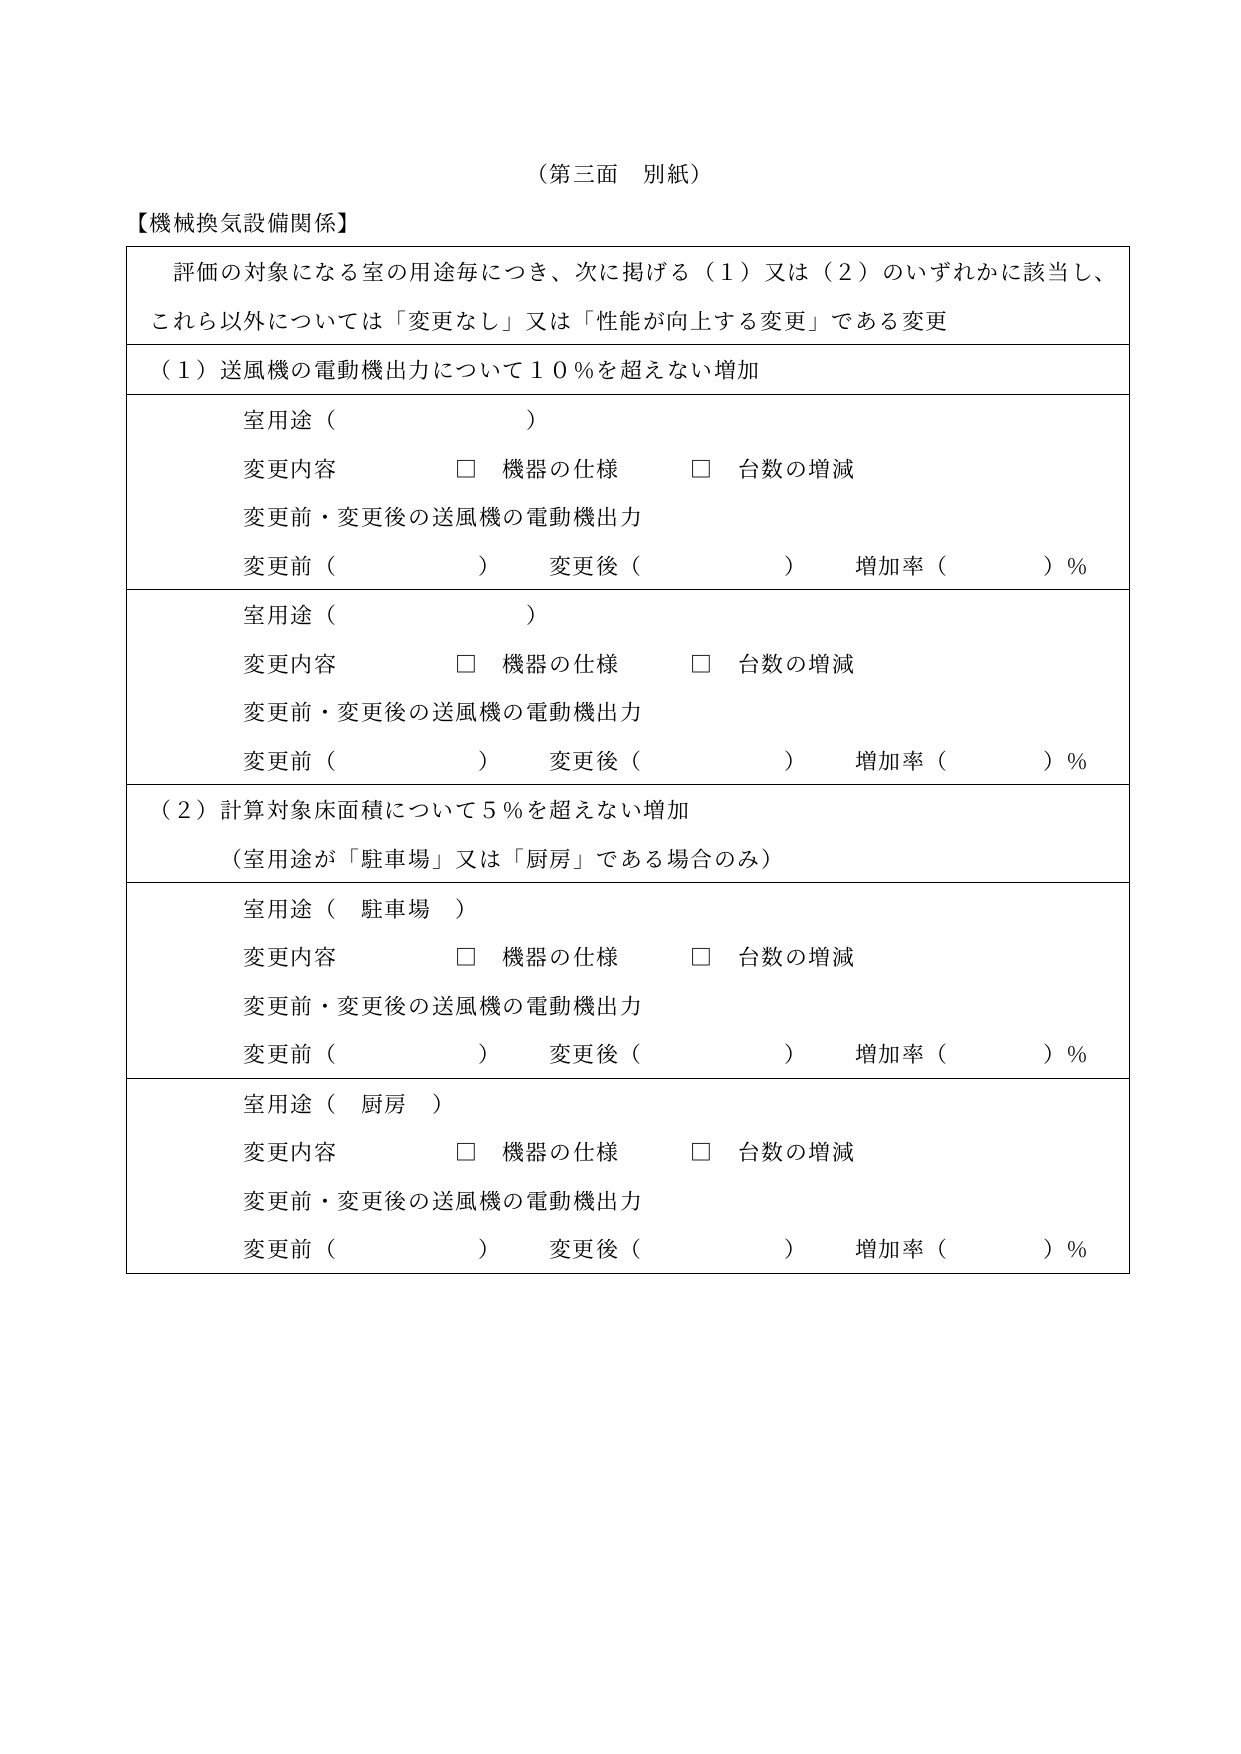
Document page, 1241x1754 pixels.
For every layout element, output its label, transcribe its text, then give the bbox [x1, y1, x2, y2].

table_header 評価の対象になる室の用途毎につき、次に掲げる（１）又は（２）のいずれかに該当し、これら以外については「変更なし」又は「性能が向上する変更」である変更 [127, 247, 1129, 344]
table_cell （２）計算対象床面積について５％を超えない増加 （室用途が「駐車場」又は「厨房」である場合のみ） [127, 785, 1129, 882]
table_cell 室用途（ 駐車場 ） 変更内容 □ 機器の仕様 □ 台数の増減 変更前・変更後の送風機の電動機出力 変更前（ ） 変更後（ ） 増加率（ ）％ [127, 883, 1129, 1077]
table_cell 室用途（ ） 変更内容 □ 機器の仕様 □ 台数の増減 変更前・変更後の送風機の電動機出力 変更前（ ） 変更後（ ） 増加率（ ）％ [127, 395, 1129, 589]
table_cell 室用途（ ） 変更内容 □ 機器の仕様 □ 台数の増減 変更前・変更後の送風機の電動機出力 変更前（ ） 変更後（ ） 増加率（ ）％ [127, 590, 1129, 784]
text （第三面 別紙） [126, 149, 1114, 197]
text 【機械換気設備関係】 [126, 197, 1114, 246]
table_cell 室用途（ 厨房 ） 変更内容 □ 機器の仕様 □ 台数の増減 変更前・変更後の送風機の電動機出力 変更前（ ） 変更後（ ） 増加率（ ）％ [127, 1079, 1129, 1273]
table_cell （１）送風機の電動機出力について１０％を超えない増加 [127, 345, 1129, 394]
